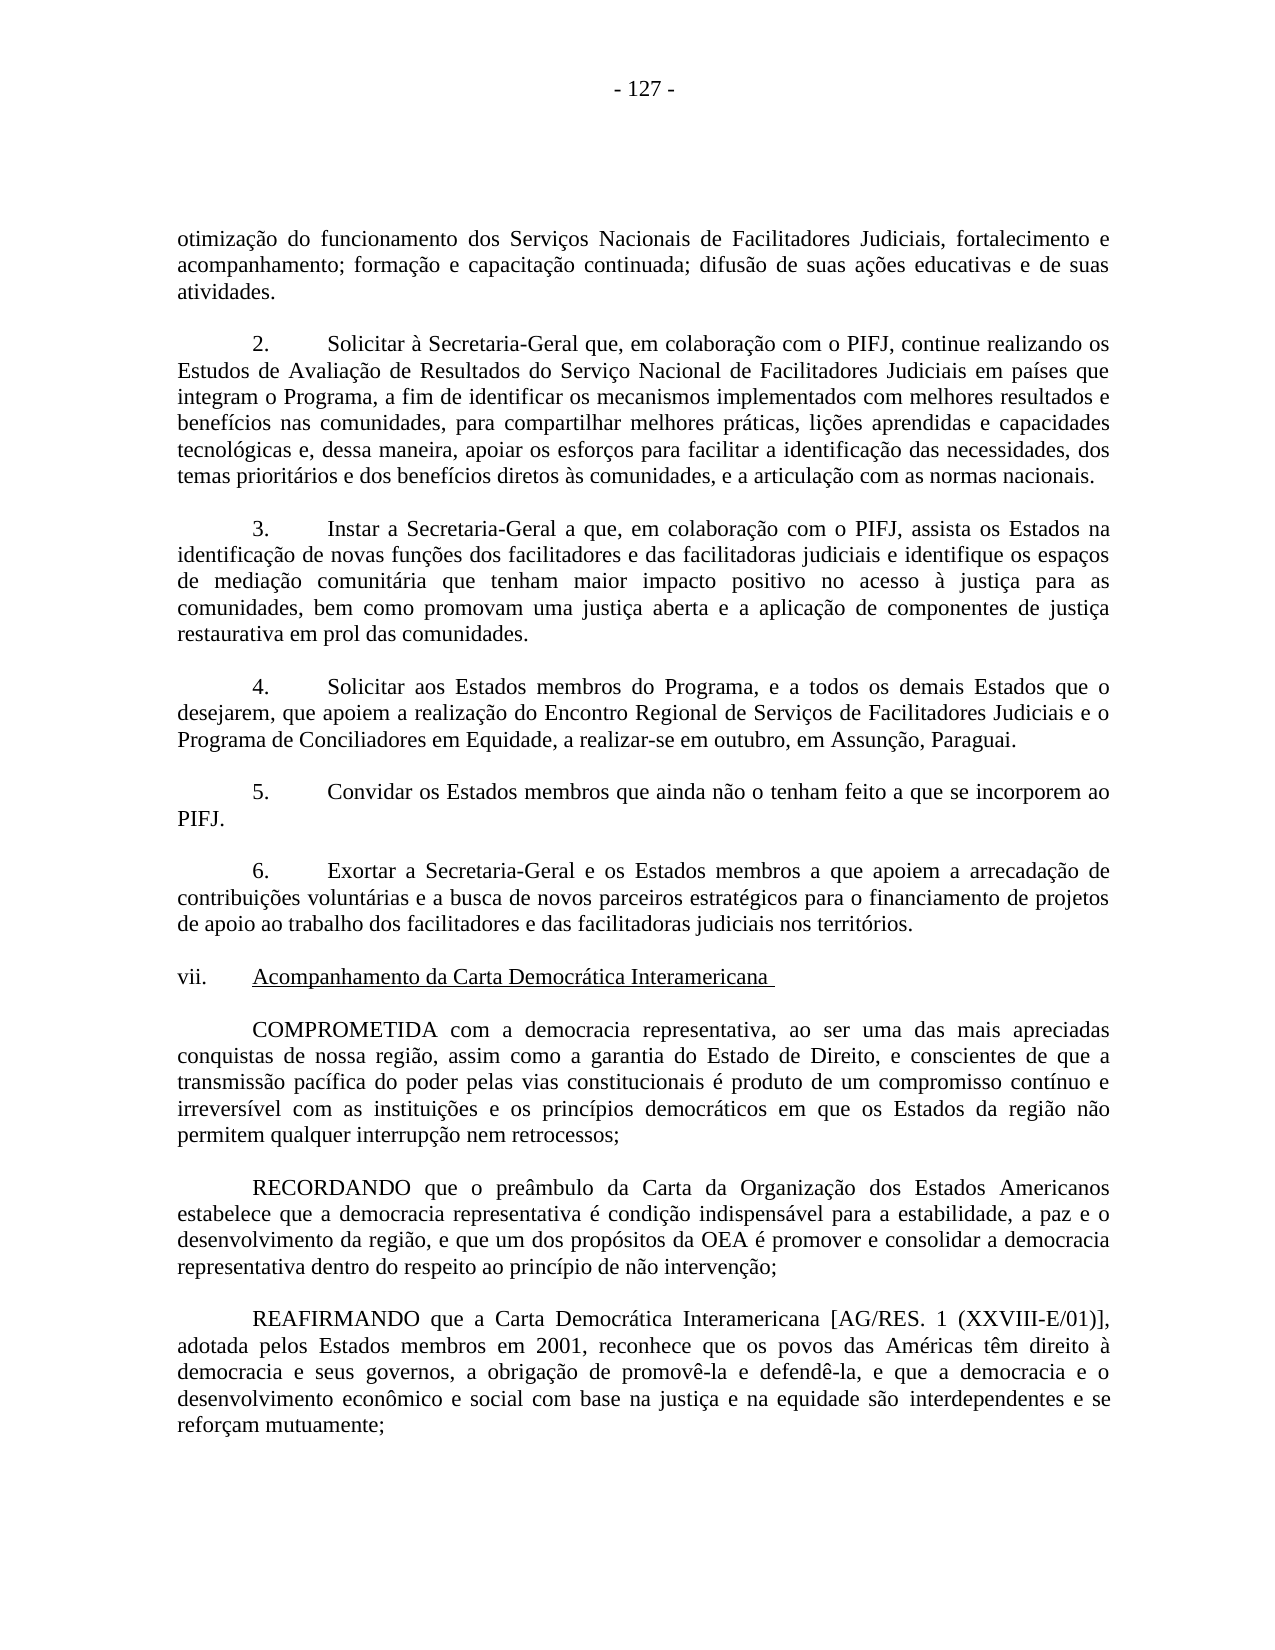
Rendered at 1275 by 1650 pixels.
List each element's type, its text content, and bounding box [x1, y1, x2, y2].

text COMPROMETIDA com a democracia representativa, ao ser uma das mais apreciadas conquistas de nossa região, assim como a garantia do Estado de Direito, e conscientes de que a transmissão pacífica do poder pelas vias constitucionais é produto de um compromisso contínuo e irreversível com as instituições e os princípios democráticos em que os Estados da região não permitem qualquer interrupção nem retrocessos; [177, 1016, 1111, 1147]
text REAFIRMANDO que a Carta Democrática Interamericana [AG/RES. 1 (XXVIII-E/01)], adotada pelos Estados membros em 2001, reconhece que os povos das Américas têm direito à democracia e seus governos, a obrigação de promovê-la e defendê-la, e que a democracia e o desenvolvimento econômico e social com base na justiça e na equidade são interdependentes e se reforçam mutuamente; [177, 1306, 1111, 1437]
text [177, 225, 1111, 304]
text 6. Exortar a Secretaria-Geral e os Estados membros a que apoiem a arrecadação de contribuições voluntárias e a busca de novos parceiros estratégicos para o financiamento de projetos de apoio ao trabalho dos facilitadores e das facilitadoras judiciais nos territórios. [177, 857, 1111, 937]
text RECORDANDO que o preâmbulo da Carta da Organização dos Estados Americanos estabelece que a democracia representativa é condição indispensável para a estabilidade, a paz e o desenvolvimento da região, e que um dos propósitos da OEA é promover e consolidar a democracia representativa dentro do respeito ao princípio de não intervenção; [177, 1174, 1111, 1279]
list Acompanhamento da Carta Democrática Interamericana [177, 963, 1111, 989]
text 2. Solicitar à Secretaria-Geral que, em colaboração com o PIFJ, continue realizando os Estudos de Avaliação de Resultados do Serviço Nacional de Facilitadores Judiciais em países que integram o Programa, a fim de identificar os mecanismos implementados com melhores resultados e benefícios nas comunidades, para compartilhar melhores práticas, lições aprendidas e capacidades tecnológicas e, dessa maneira, apoiar os esforços para facilitar a identificação das necessidades, dos temas prioritários e dos benefícios diretos às comunidades, e a articulação com as normas nacionais. [177, 330, 1111, 488]
text 3. Instar a Secretaria-Geral a que, em colaboração com o PIFJ, assista os Estados na identificação de novas funções dos facilitadores e das facilitadoras judiciais e identifique os espaços de mediação comunitária que tenham maior impacto positivo no acesso à justiça para as comunidades, bem como promovam uma justiça aberta e a aplicação de componentes de justiça restaurativa em prol das comunidades. [177, 515, 1111, 647]
text 4. Solicitar aos Estados membros do Programa, e a todos os demais Estados que o desejarem, que apoiem a realização do Encontro Regional de Serviços de Facilitadores Judiciais e o Programa de Conciliadores em Equidade, a realizar-se em outubro, em Assunção, Paraguai. [177, 673, 1111, 752]
text 5. Convidar os Estados membros que ainda não o tenham feito a que se incorporem ao PIFJ. [177, 778, 1111, 831]
